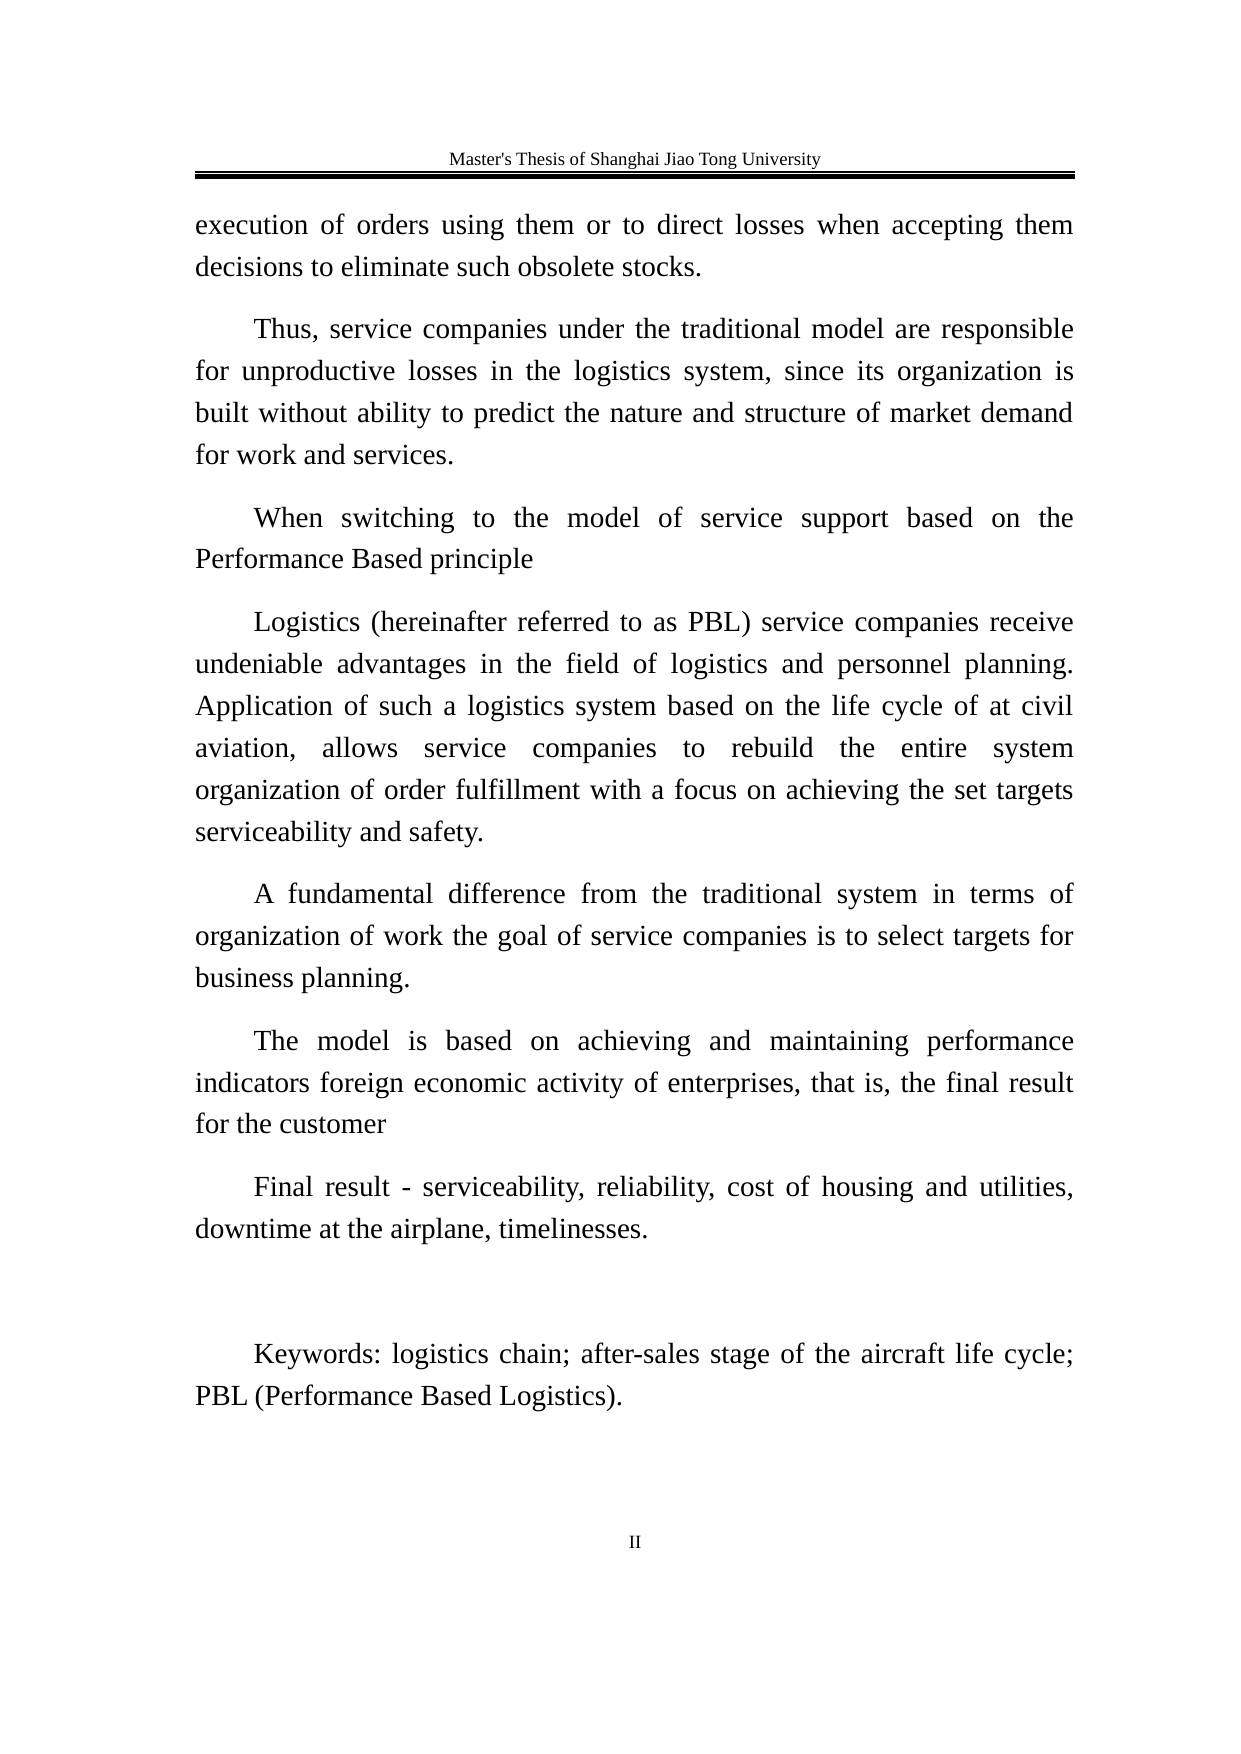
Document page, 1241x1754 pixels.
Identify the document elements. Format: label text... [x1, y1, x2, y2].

text The model is based on achieving and maintaining performance indicators foreign economic activity of enterprises, that is, the final result for the customer [195, 1023, 1075, 1140]
text Keywords: logistics chain; after-sales stage of the aircraft life cycle; PBL (Performance Based Logistics). [195, 1337, 1075, 1412]
text Final result - serviceability, reliability, cost of housing and utilities, downtime at the airplane, timelinesses. [195, 1169, 1075, 1245]
text Logistics (hereinafter referred to as PBL) service companies receive undeniable advantages in the field of logistics and personnel planning. Application of such a logistics system based on the life cycle of at civil aviation, allows service companies to rebuild the entire system organization of order fulfillment with a focus on achieving the set targets serviceability and safety. [195, 604, 1075, 847]
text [195, 207, 1075, 282]
text Thus, service companies under the traditional model are responsible for unproductive losses in the logistics system, since its organization is built without ability to predict the nature and structure of market demand for work and services. [195, 311, 1075, 471]
text When switching to the model of service support based on the Performance Based principle [195, 500, 1075, 575]
text A fundamental difference from the traditional system in terms of organization of work the goal of service companies is to select targets for business planning. [195, 876, 1075, 994]
